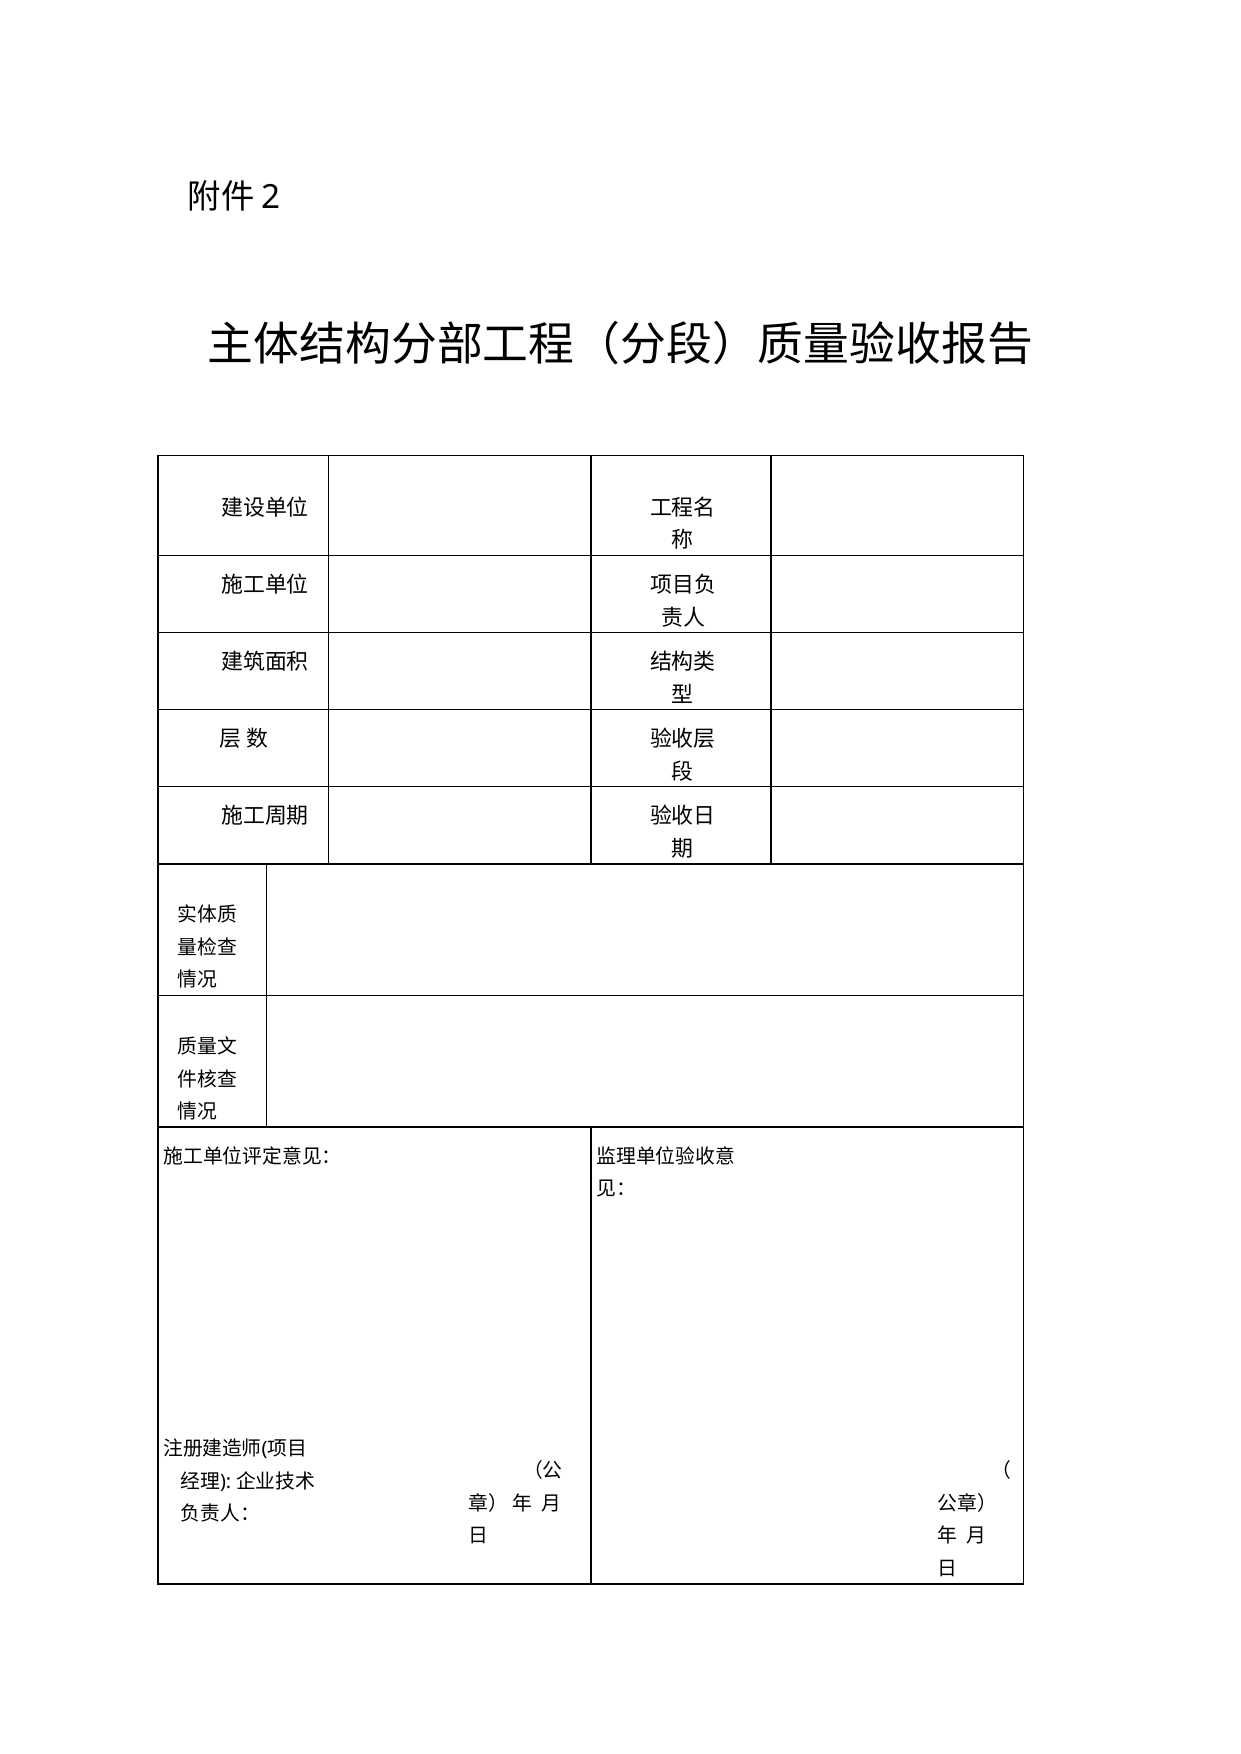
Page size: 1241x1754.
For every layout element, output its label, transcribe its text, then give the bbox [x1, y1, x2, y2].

table_cell 施工周期 [159, 787, 328, 863]
table_cell 验收层段 [592, 710, 770, 786]
table_cell （公章） 年 月 日 [393, 1128, 590, 1583]
table_header [329, 456, 590, 554]
table_cell [772, 556, 1023, 632]
table_cell 项目负责人 [592, 556, 770, 632]
table_cell [267, 996, 1023, 1126]
table_cell 建筑面积 [159, 633, 328, 709]
table_cell 验收日期 [592, 787, 770, 863]
table_cell 施工单位 [159, 556, 328, 632]
table_cell [772, 633, 1023, 709]
table_cell （公章） 年 月 日 [771, 1128, 1023, 1583]
table_cell 层 数 [159, 710, 328, 786]
table_cell 监理单位验收意见： 总监理工程师： [592, 1128, 771, 1583]
table_header 工程名称 [592, 456, 770, 554]
text 主体结构分部工程（分段）质量验收报告 [187, 292, 1053, 389]
table_cell 结构类型 [592, 633, 770, 709]
table_cell [772, 710, 1023, 786]
text 附件2 [187, 162, 1053, 227]
table_cell 实体质量检查情况 [159, 865, 266, 994]
table_cell [267, 865, 1023, 994]
table_header 建设单位 [159, 456, 328, 554]
table_cell [329, 710, 590, 786]
table_cell 质量文件核查情况 [159, 996, 266, 1126]
table_cell [772, 787, 1023, 863]
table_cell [159, 1128, 392, 1583]
table_cell [329, 556, 590, 632]
table_cell [329, 633, 590, 709]
table_header [772, 456, 1023, 554]
table_cell [329, 787, 590, 863]
